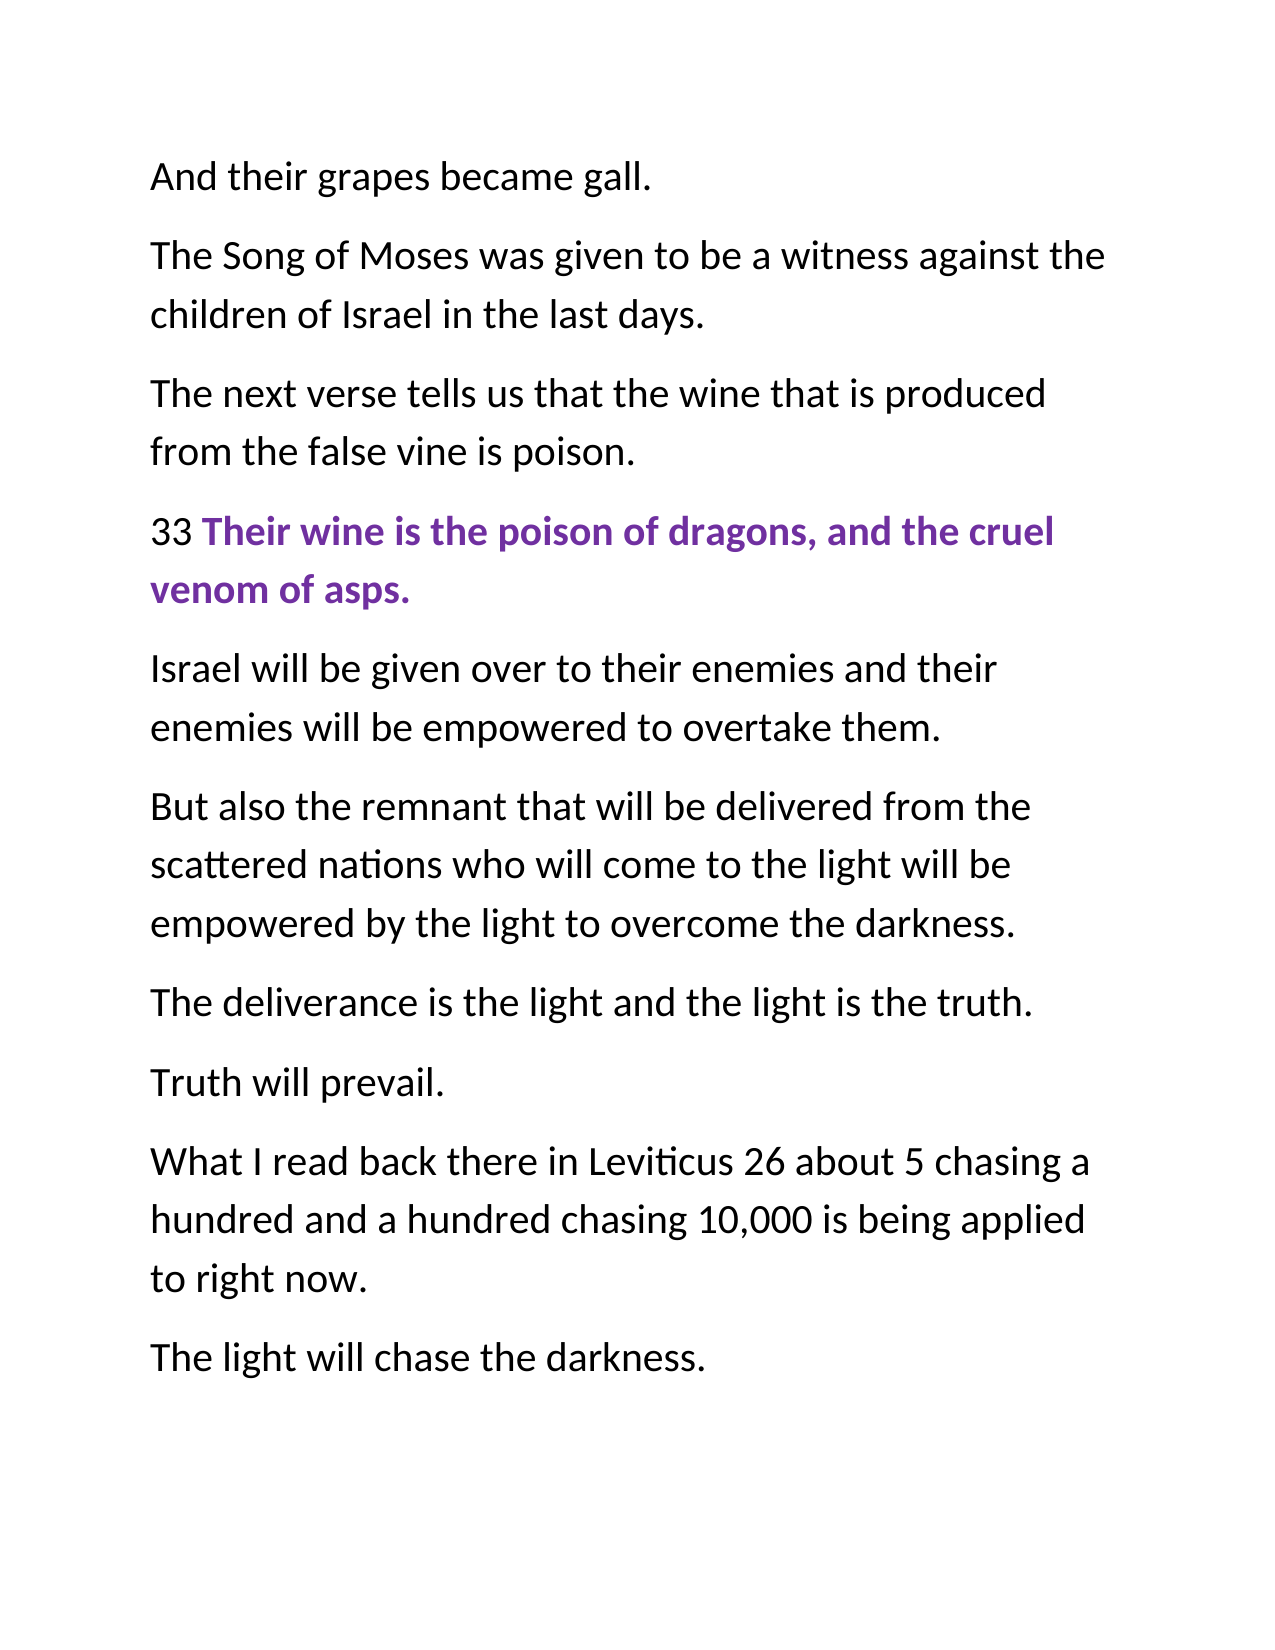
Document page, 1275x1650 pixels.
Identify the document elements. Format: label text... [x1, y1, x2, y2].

text What I read back there in Leviticus 26 about 5 chasing a hundred and a hundred chasing 10,000 is being applied to right now. [150, 1135, 1125, 1302]
text Truth will prevail. [150, 1056, 1125, 1106]
text Israel will be given over to their enemies and their enemies will be empowered to overtake them. [150, 642, 1125, 752]
text But also the remnant that will be delivered from the scattered nations who will come to the light will be empowered by the light to overcome the darkness. [150, 780, 1125, 948]
text The next verse tells us that the wine that is produced from the false vine is poison. [150, 367, 1125, 476]
text The Song of Moses was given to be a witness against the children of Israel in the last days. [150, 229, 1125, 338]
text The deliverance is the light and the light is the truth. [150, 976, 1125, 1027]
text And their grapes became gall. [150, 150, 1125, 201]
text 33 Their wine is the poison of dragons, and the cruel venom of asps. [150, 505, 1125, 614]
text The light will chase the darkness. [150, 1331, 1125, 1382]
